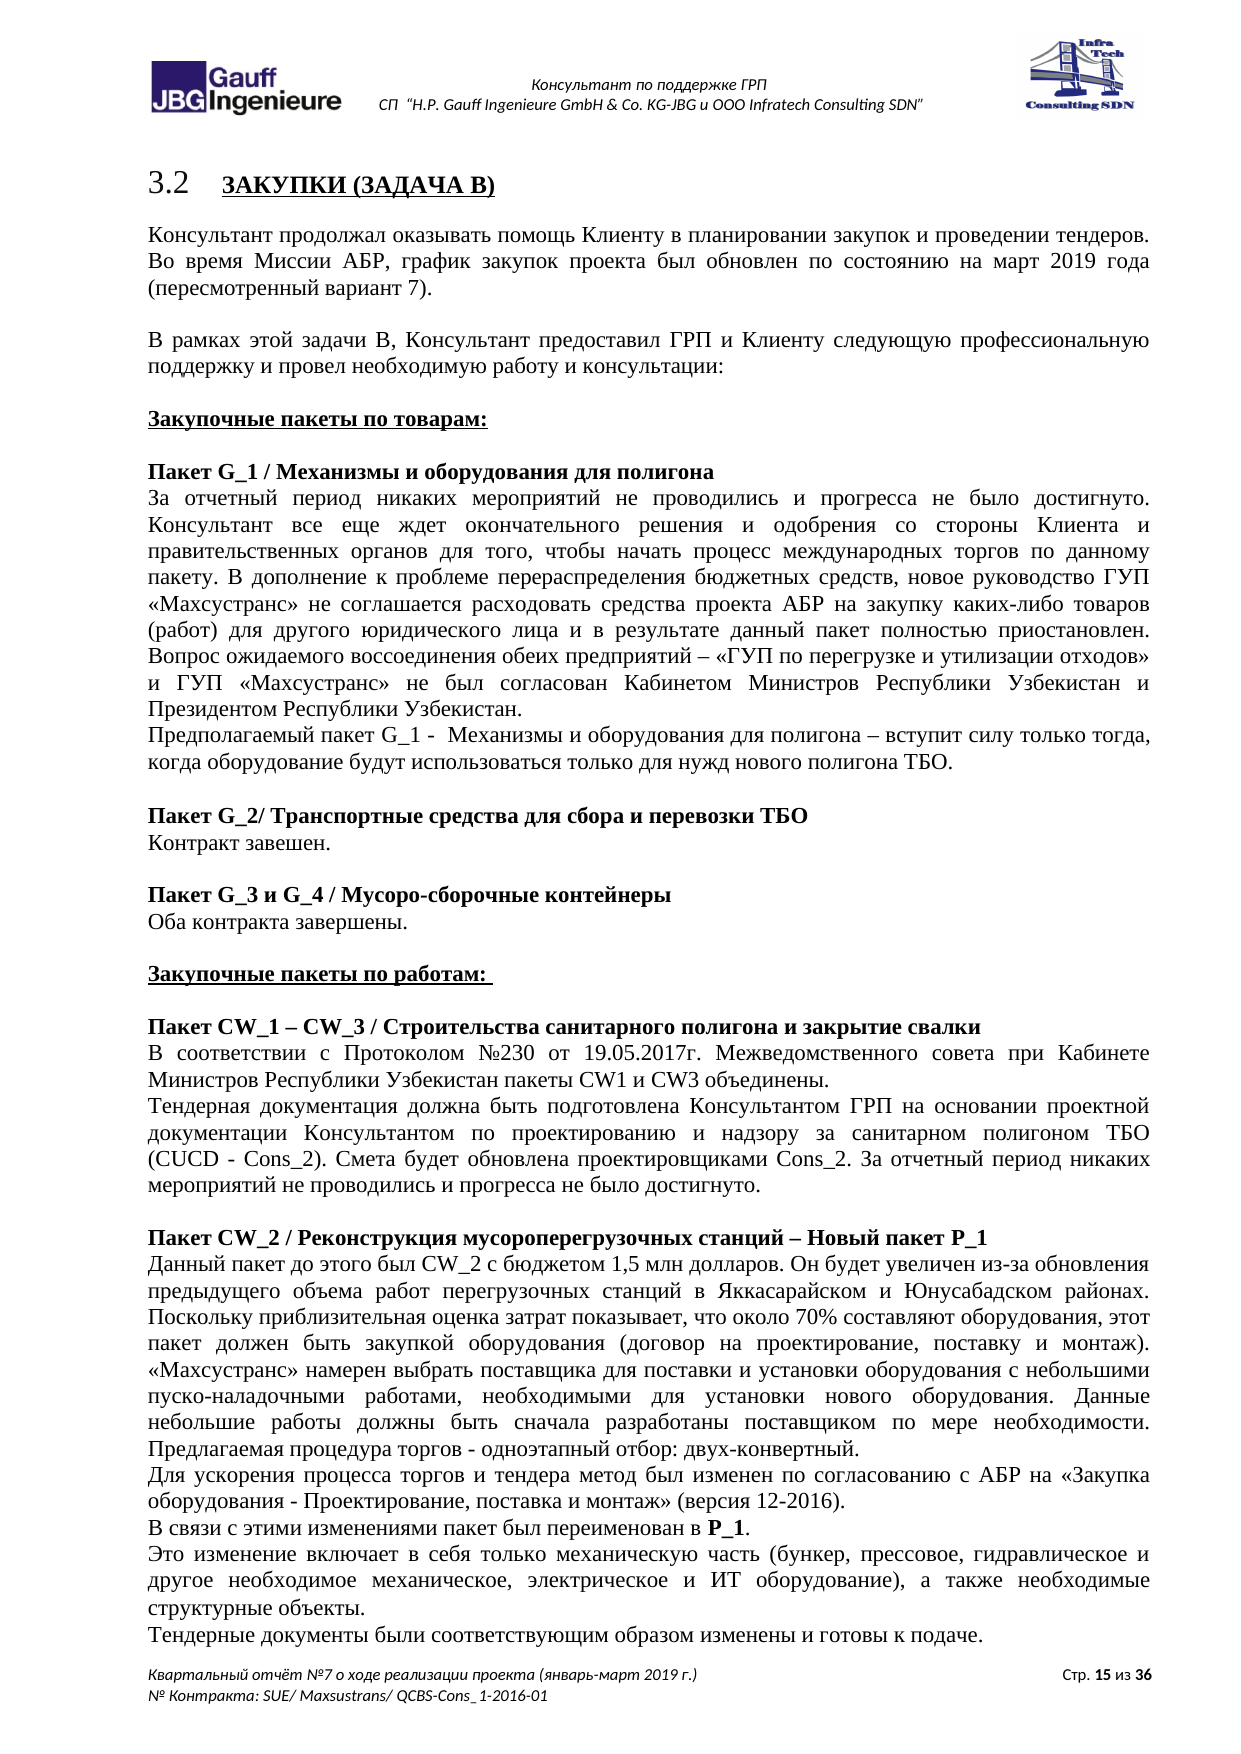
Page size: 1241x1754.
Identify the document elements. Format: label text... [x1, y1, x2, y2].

subtitle Закупки (Задача B) [148, 163, 1152, 201]
text Закупочные пакеты по работам: [148, 960, 1152, 987]
text В соответствии с Протоколом №230 от 19.05.2017г. Межведомственного совета при Кабинете Министров Республики Узбекистан пакеты CW1 и CW3 объединены. [148, 1039, 1152, 1092]
text Тендерная документация должна быть подготовлена Консультантом ГРП на основании проектной документации Консультантом по проектированию и надзору за санитарном полигоном ТБО (CUCD - Cons_2). Смета будет обновлена проектировщиками Cons_2. За отчетный период никаких мероприятий не проводились и прогресса не было достигнуто. [148, 1092, 1152, 1198]
text Контракт завешен. [148, 829, 1152, 855]
text Пакет G_2/ Транспортные средства для сбора и перевозки ТБО [148, 802, 1152, 829]
text Это изменение включает в себя только механическую часть (бункер, прессовое, гидравлическое и другое необходимое механическое, электрическое и ИТ оборудование), а также необходимые структурные объекты. [148, 1540, 1152, 1621]
text За отчетный период никаких мероприятий не проводились и прогресса не было достигнуто. Консультант все еще ждет окончательного решения и одобрения со стороны Клиента и правительственных органов для того, чтобы начать процесс международных торгов по данному пакету. В дополнение к проблеме перераспределения бюджетных средств, новое руководство ГУП «Махсустранс» не соглашается расходовать средства проекта АБР на закупку каких-либо товаров (работ) для другого юридического лица и в результате данный пакет полностью приостановлен. Вопрос ожидаемого воссоединения обеих предприятий – «ГУП по перегрузке и утилизации отходов» и ГУП «Махсустранс» не был согласован Кабинетом Министров Республики Узбекистан и Президентом Республики Узбекистан. [148, 484, 1152, 722]
text Тендерные документы были соответствующим образом изменены и готовы к подаче. [148, 1621, 1152, 1647]
text Предполагаемый пакет G_1 - Механизмы и оборудования для полигона – вступит силу только тогда, когда оборудование будут использоваться только для нужд нового полигона ТБО. [148, 722, 1152, 774]
text Закупочные пакеты по товарам: [148, 405, 1152, 432]
text Пакет CW_1 – CW_3 / Строительства санитарного полигона и закрытие свалки [148, 1013, 1152, 1039]
text Пакет CW_2 / Реконструкция мусороперегрузочных станций – Новый пакет P_1 [148, 1224, 1152, 1250]
text Оба контракта завершены. [148, 908, 1152, 934]
text Для ускорения процесса торгов и тендера метод был изменен по согласованию с АБР на «Закупка оборудования - Проектирование, поставка и монтаж» (версия 12-2016). [148, 1461, 1152, 1514]
picture [148, 61, 346, 116]
text В рамках этой задачи B, Консультант предоставил ГРП и Клиенту следующую профессиональную поддержку и провел необходимую работу и консультации: [148, 326, 1152, 379]
picture [1012, 28, 1144, 123]
text В связи с этими изменениями пакет был переименован в P_1. [148, 1514, 1152, 1540]
text Пакет G_3 и G_4 / Мусоро-сборочные контейнеры [148, 881, 1152, 908]
text Пакет G_1 / Механизмы и оборудования для полигона [148, 432, 1152, 484]
text Данный пакет до этого был CW_2 с бюджетом 1,5 млн долларов. Он будет увеличен из-за обновления предыдущего объема работ перегрузочных станций в Яккасарайском и Юнусабадском районах. Поскольку приблизительная оценка затрат показывает, что около 70% составляют оборудования, этот пакет должен быть закупкой оборудования (договор на проектирование, поставку и монтаж). «Махсустранс» намерен выбрать поставщика для поставки и установки оборудования с небольшими пуско-наладочными работами, необходимыми для установки нового оборудования. Данные небольшие работы должны быть сначала разработаны поставщиком по мере необходимости. Предлагаемая процедура торгов - одноэтапный отбор: двух-конвертный. [148, 1250, 1152, 1461]
text Консультант продолжал оказывать помощь Клиенту в планировании закупок и проведении тендеров. Во время Миссии АБР, график закупок проекта был обновлен по состоянию на март 2019 года (пересмотренный вариант 7). [148, 221, 1152, 300]
